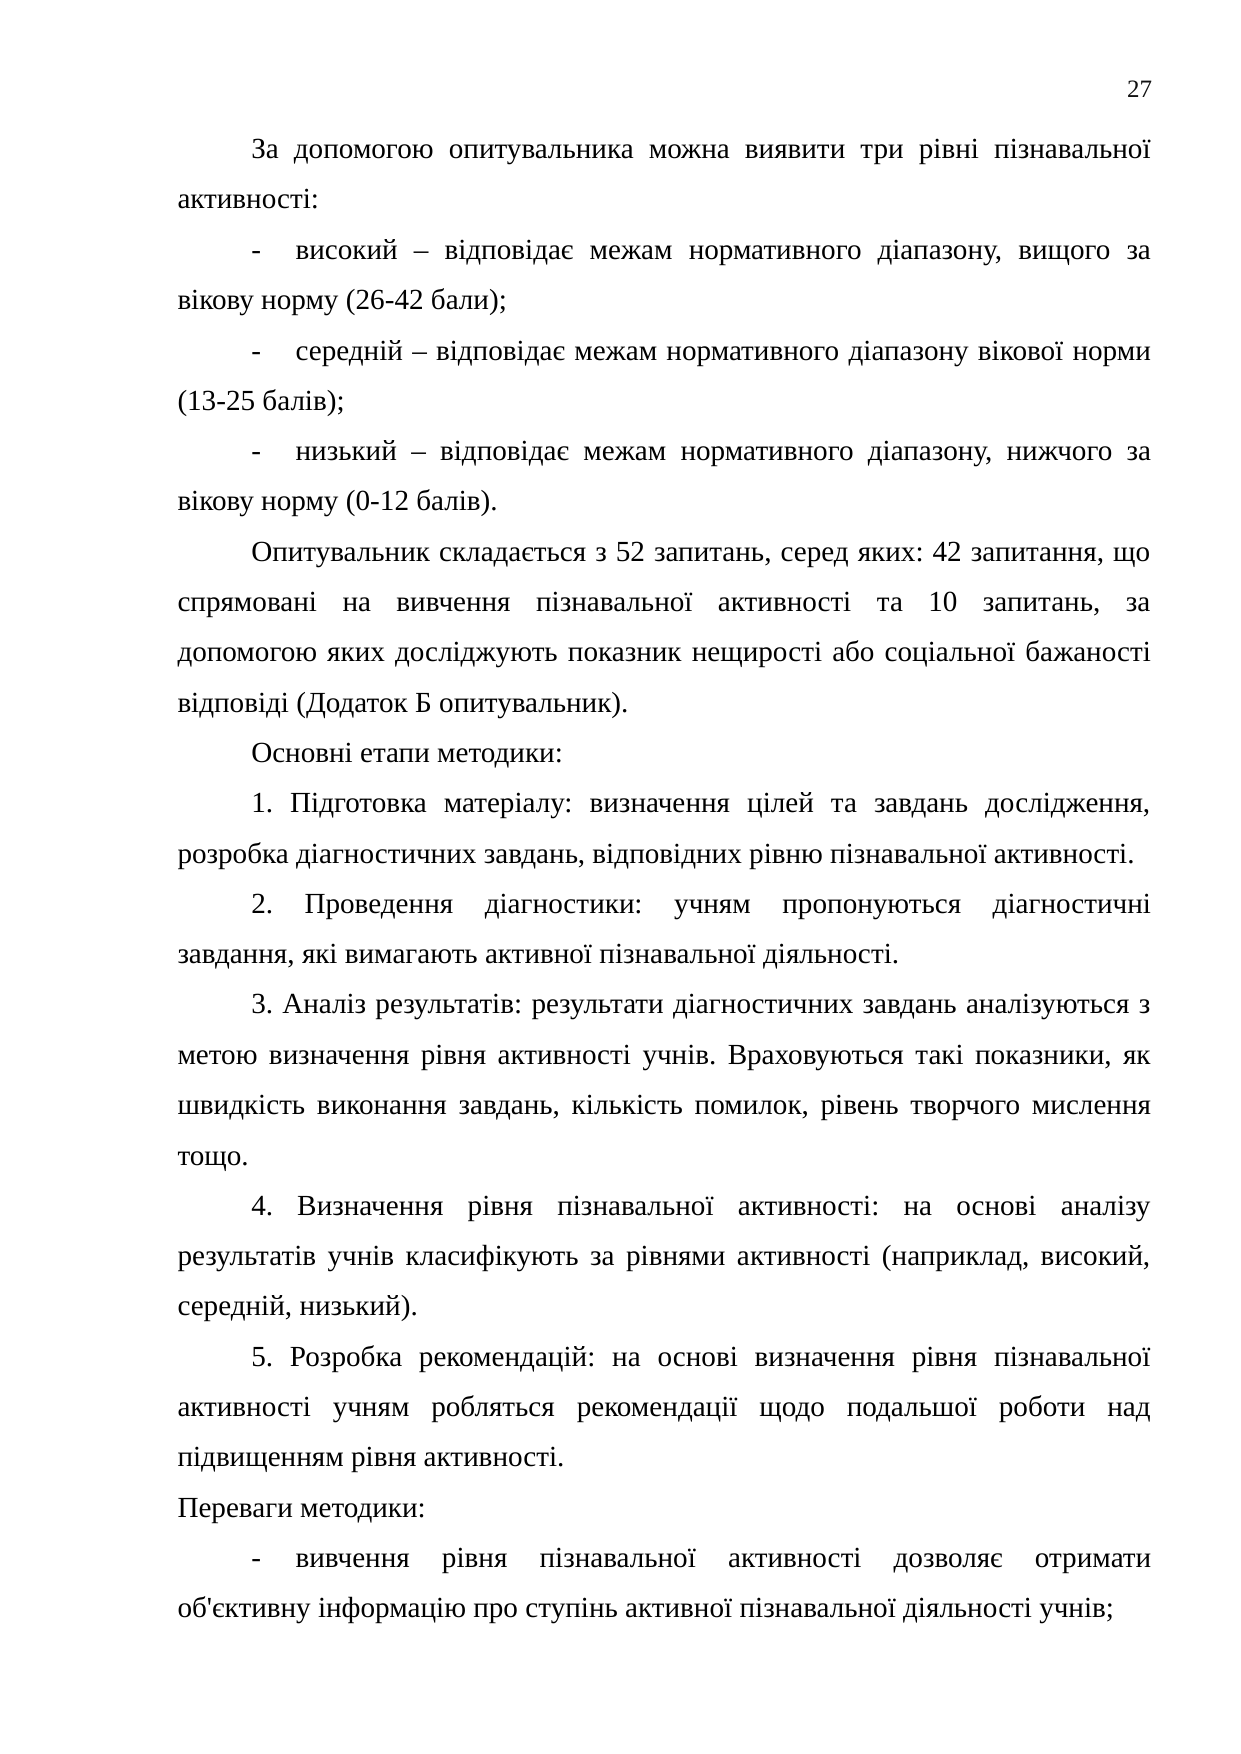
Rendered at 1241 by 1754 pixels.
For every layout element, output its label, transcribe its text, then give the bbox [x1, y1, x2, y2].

text Основні етапи методики: [177, 735, 1152, 769]
text 1. Підготовка матеріалу: визначення цілей та завдань дослідження, розробка діагностичних завдань, відповідних рівню пізнавальної активності. [177, 785, 1152, 869]
text 3. Аналіз результатів: результати діагностичних завдань аналізуються з метою визначення рівня активності учнів. Враховуються такі показники, як швидкість виконання завдань, кількість помилок, рівень творчого мислення тощо. [177, 987, 1152, 1171]
list середній – відповідає межам нормативного діапазону вікової норми (13-25 балів); [177, 333, 1152, 416]
text Переваги методики: [177, 1490, 1152, 1523]
text За допомогою опитувальника можна виявити три рівні пізнавальної активності: [177, 131, 1152, 215]
list високий – відповідає межам нормативного діапазону, вищого за вікову норму (26-42 бали); [177, 232, 1152, 316]
text Опитувальник складається з 52 запитань, серед яких: 42 запитання, що спрямовані на вивчення пізнавальної активності та 10 запитань, за допомогою яких досліджують показник нещирості або соціальної бажаності відповіді (Додаток Б опитувальник). [177, 534, 1152, 718]
list низький – відповідає межам нормативного діапазону, нижчого за вікову норму (0-12 балів). [177, 433, 1152, 517]
text 5. Розробка рекомендацій: на основі визначення рівня пізнавальної активності учням робляться рекомендації щодо подальшої роботи над підвищенням рівня активності. [177, 1339, 1152, 1473]
text 4. Визначення рівня пізнавальної активності: на основі аналізу результатів учнів класифікують за рівнями активності (наприклад, високий, середній, низький). [177, 1188, 1152, 1322]
text 2. Проведення діагностики: учням пропонуються діагностичні завдання, які вимагають активної пізнавальної діяльності. [177, 886, 1152, 970]
list вивчення рівня пізнавальної активності дозволяє отримати об'єктивну інформацію про ступінь активної пізнавальної діяльності учнів; [177, 1540, 1152, 1624]
